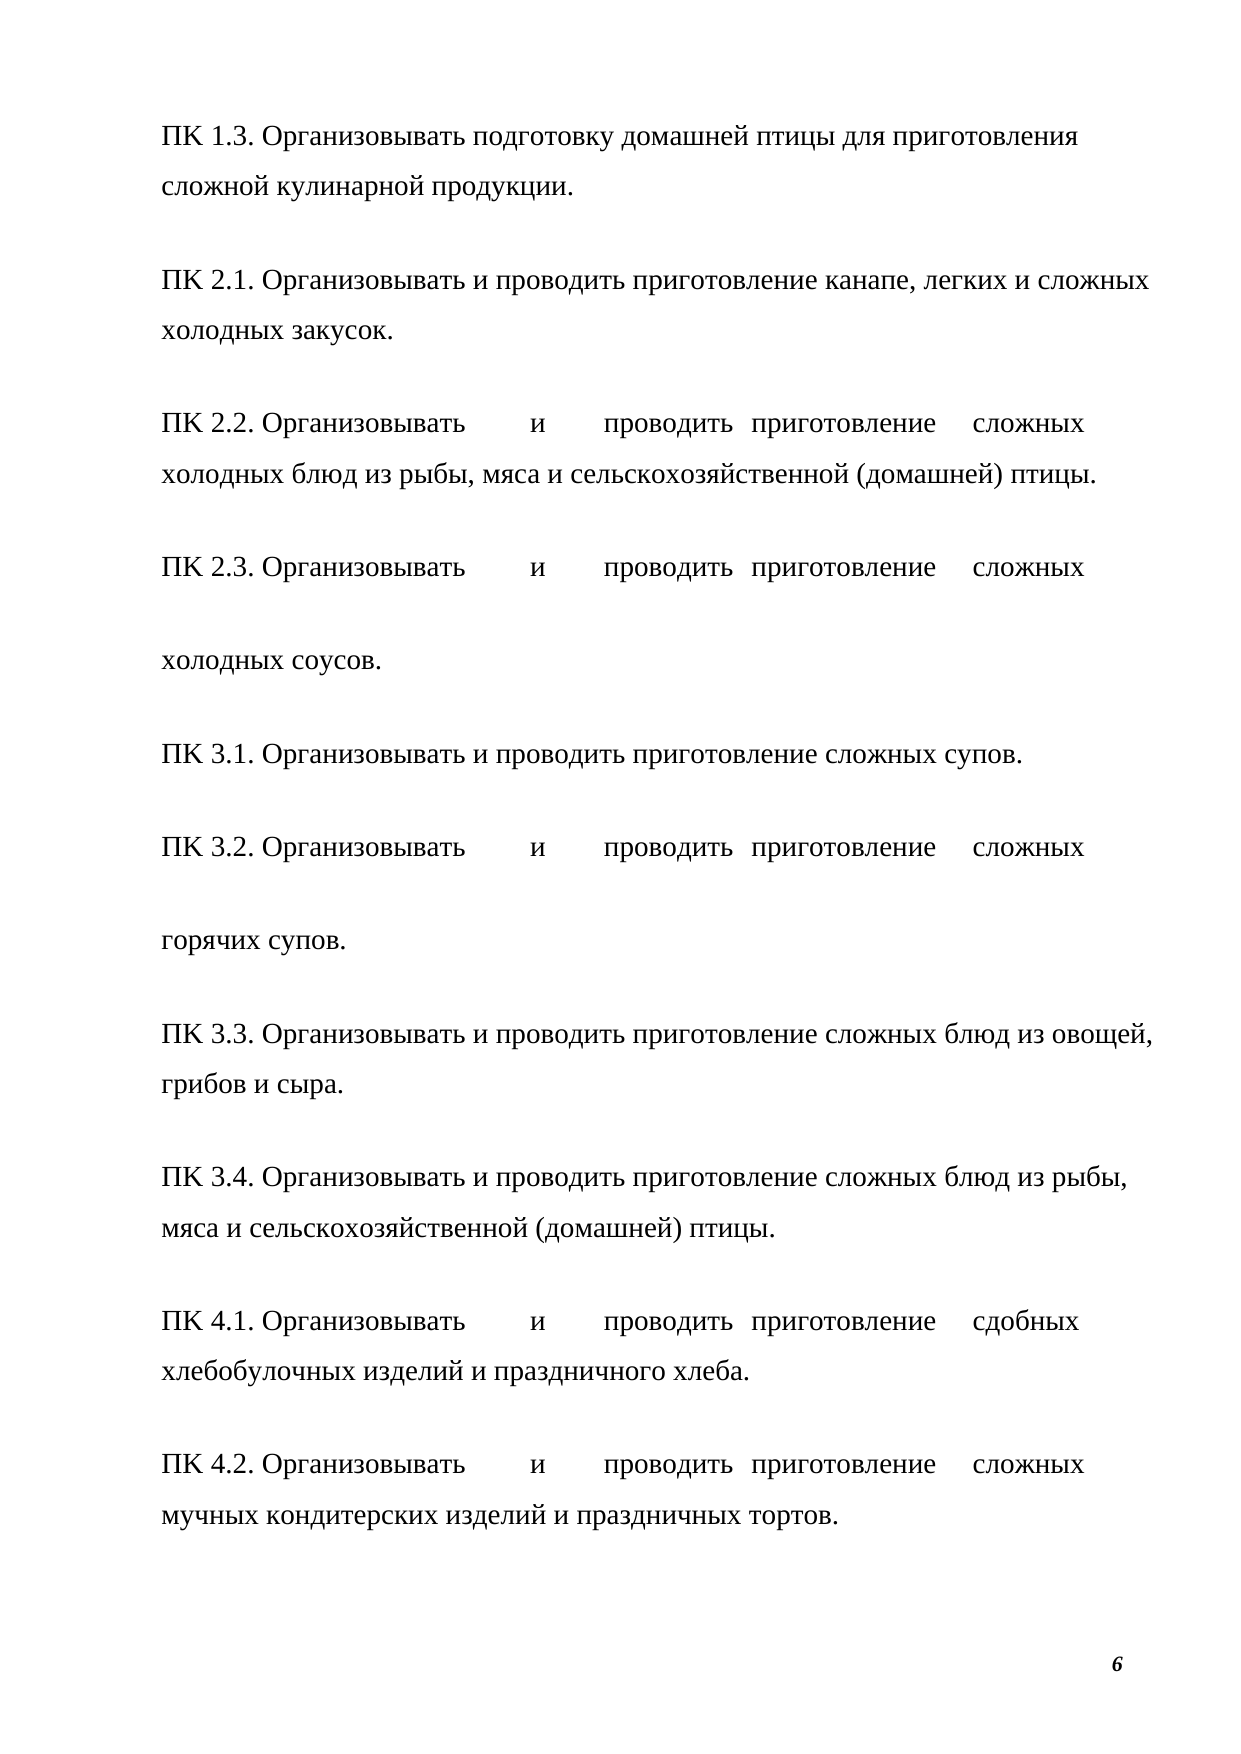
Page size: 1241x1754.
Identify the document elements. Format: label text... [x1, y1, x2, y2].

text холодных соусов. [161, 642, 1169, 676]
text ПK 3.1. Организовывать и проводить приготовление сложных супов. [161, 736, 1169, 769]
text ПK 1.3. Организовывать подготовку домашней птицы для приготовления сложной кулинарной продукции. [161, 118, 1169, 202]
text ПK 3.2. Организовывать и проводить приготовление сложных [161, 829, 1169, 863]
text ПK 2.3. Организовывать и проводить приготовление сложных [161, 549, 1169, 583]
text ПK 3.4. Организовывать и проводить приготовление сложных блюд из рыбы, мяса и сельскохозяйственной (домашней) птицы. [161, 1159, 1169, 1243]
text ПK 4.1. Организовывать и проводить приготовление сдобных хлебобулочных изделий и праздничного хлеба. [161, 1303, 1169, 1387]
text ПK 4.2. Организовывать и проводить приготовление сложных мучных кондитерских изделий и праздничных тортов. [161, 1447, 1169, 1531]
text горячих супов. [161, 922, 1169, 956]
text ПK 3.3. Организовывать и проводить приготовление сложных блюд из овощей, грибов и сыра. [161, 1016, 1169, 1099]
text ПK 2.2. Организовывать и проводить приготовление сложных холодных блюд из рыбы, мяса и сельскохозяйственной (домашней) птицы. [161, 405, 1169, 489]
text ПK 2.1. Организовывать и проводить приготовление канапе, легких и сложных холодных закусок. [161, 262, 1169, 346]
